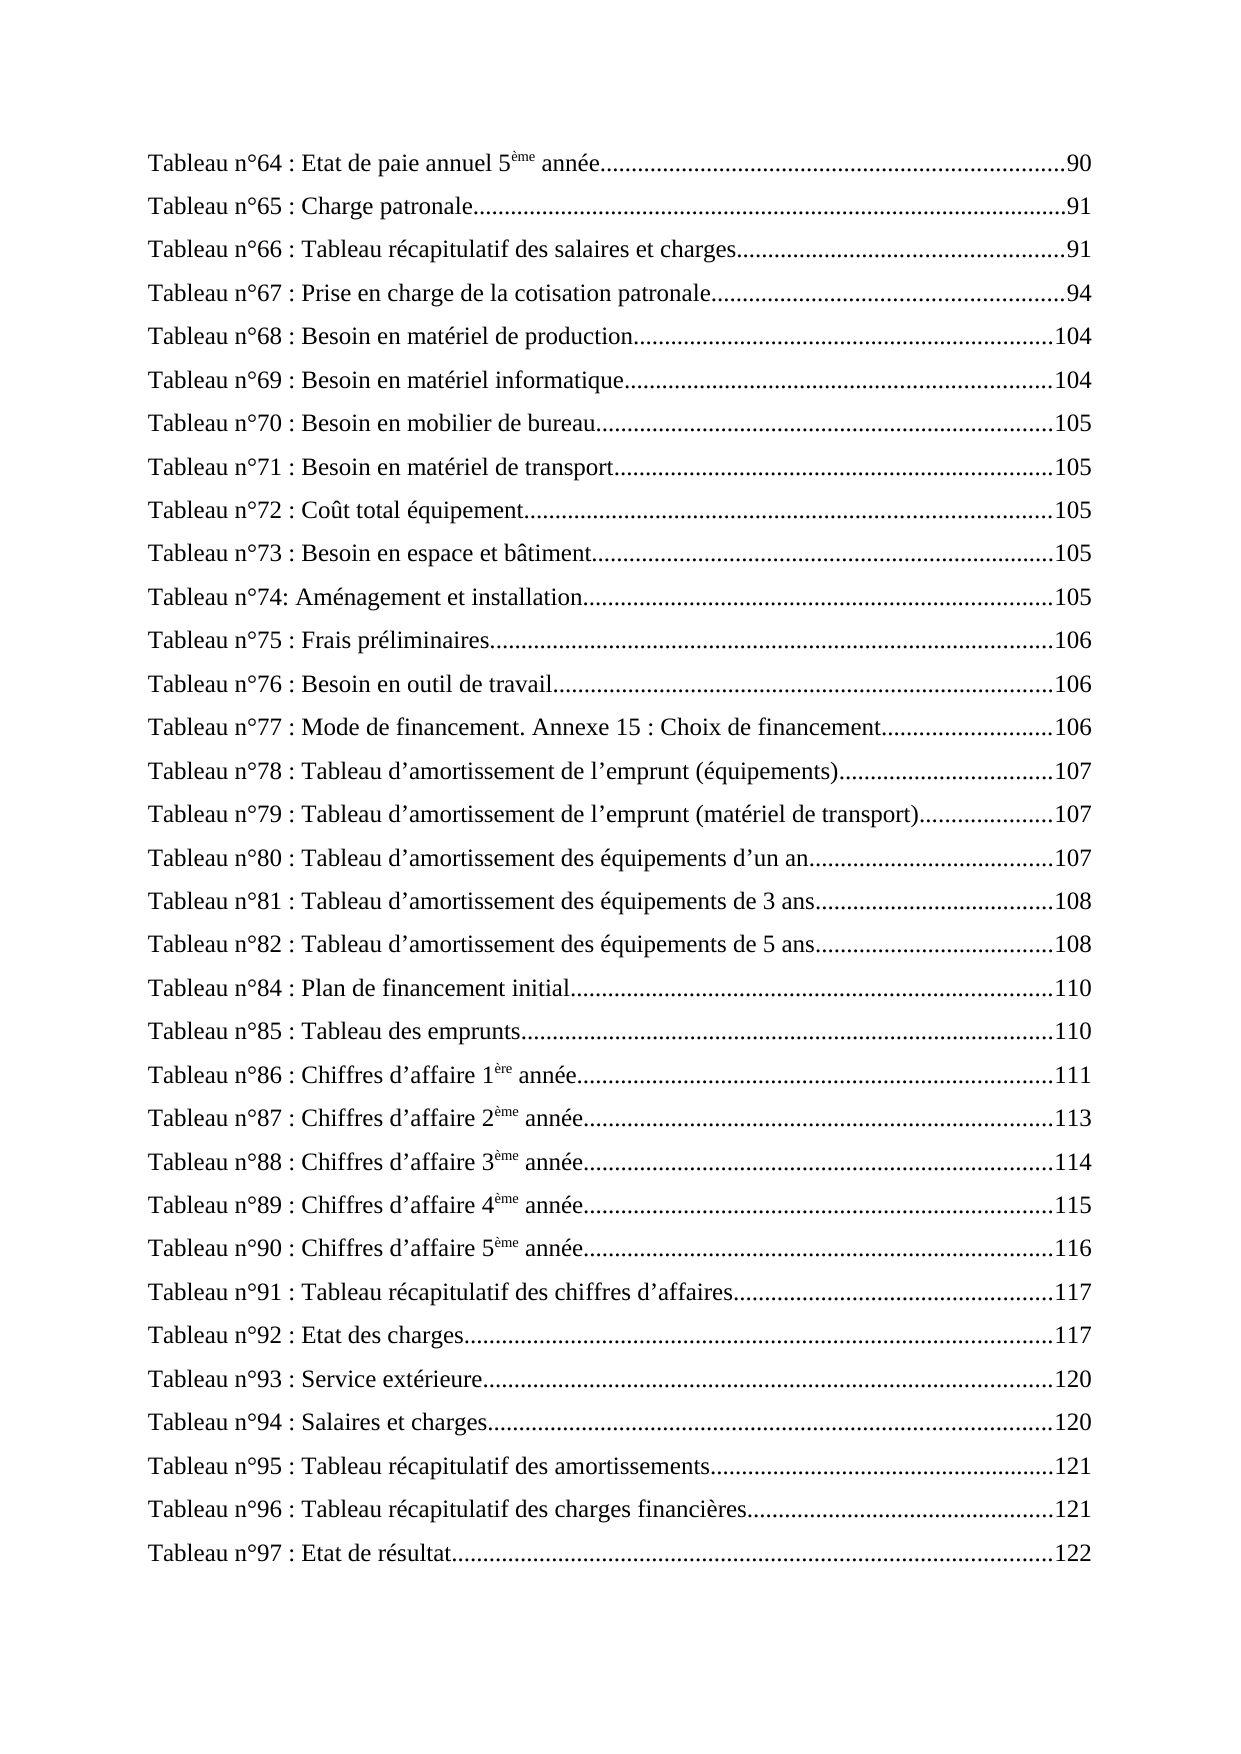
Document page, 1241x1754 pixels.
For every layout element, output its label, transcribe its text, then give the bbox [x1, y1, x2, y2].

text Tableau n°88 : Chiffres d’affaire 3ème année 114 [148, 1147, 1093, 1175]
text Tableau n°72 : Coût total équipement 105 [148, 495, 1093, 524]
text Tableau n°93 : Service extérieure 120 [148, 1364, 1093, 1393]
text Tableau n°86 : Chiffres d’affaire 1ère année 111 [148, 1060, 1093, 1088]
text Tableau n°69 : Besoin en matériel informatique 104 [148, 365, 1093, 393]
text Tableau n°66 : Tableau récapitulatif des salaires et charges 91 [148, 234, 1093, 263]
text Tableau n°91 : Tableau récapitulatif des chiffres d’affaires 117 [148, 1277, 1093, 1306]
text Tableau n°89 : Chiffres d’affaire 4ème année 115 [148, 1190, 1093, 1219]
text Tableau n°85 : Tableau des emprunts 110 [148, 1016, 1093, 1045]
text Tableau n°90 : Chiffres d’affaire 5ème année 116 [148, 1233, 1093, 1262]
text Tableau n°71 : Besoin en matériel de transport 105 [148, 452, 1093, 480]
text Tableau n°68 : Besoin en matériel de production 104 [148, 321, 1093, 350]
text Tableau n°73 : Besoin en espace et bâtiment 105 [148, 538, 1093, 567]
text Tableau n°96 : Tableau récapitulatif des charges financières 121 [148, 1494, 1093, 1523]
text Tableau n°94 : Salaires et charges 120 [148, 1407, 1093, 1436]
text Tableau n°87 : Chiffres d’affaire 2ème année 113 [148, 1103, 1093, 1132]
text Tableau n°76 : Besoin en outil de travail 106 [148, 669, 1093, 698]
text Tableau n°82 : Tableau d’amortissement des équipements de 5 ans 108 [148, 929, 1093, 958]
text Tableau n°92 : Etat des charges 117 [148, 1320, 1093, 1349]
text Tableau n°74: Aménagement et installation. 105 [148, 582, 1093, 611]
text Tableau n°64 : Etat de paie annuel 5ème année 90 [148, 148, 1093, 176]
text Tableau n°95 : Tableau récapitulatif des amortissements 121 [148, 1451, 1093, 1479]
text Tableau n°84 : Plan de financement initial 110 [148, 973, 1093, 1002]
text Tableau n°77 : Mode de financement. Annexe 15 : Choix de financement 106 [148, 712, 1093, 741]
text Tableau n°78 : Tableau d’amortissement de l’emprunt (équipements) 107 [148, 756, 1093, 784]
text Tableau n°67 : Prise en charge de la cotisation patronale 94 [148, 278, 1093, 307]
text Tableau n°80 : Tableau d’amortissement des équipements d’un an 107 [148, 843, 1093, 871]
text Tableau n°65 : Charge patronale 91 [148, 191, 1093, 220]
text Tableau n°75 : Frais préliminaires. 106 [148, 625, 1093, 654]
text Tableau n°79 : Tableau d’amortissement de l’emprunt (matériel de transport) 107 [148, 799, 1093, 828]
text Tableau n°81 : Tableau d’amortissement des équipements de 3 ans 108 [148, 886, 1093, 915]
text Tableau n°97 : Etat de résultat 122 [148, 1538, 1093, 1566]
text Tableau n°70 : Besoin en mobilier de bureau 105 [148, 408, 1093, 437]
